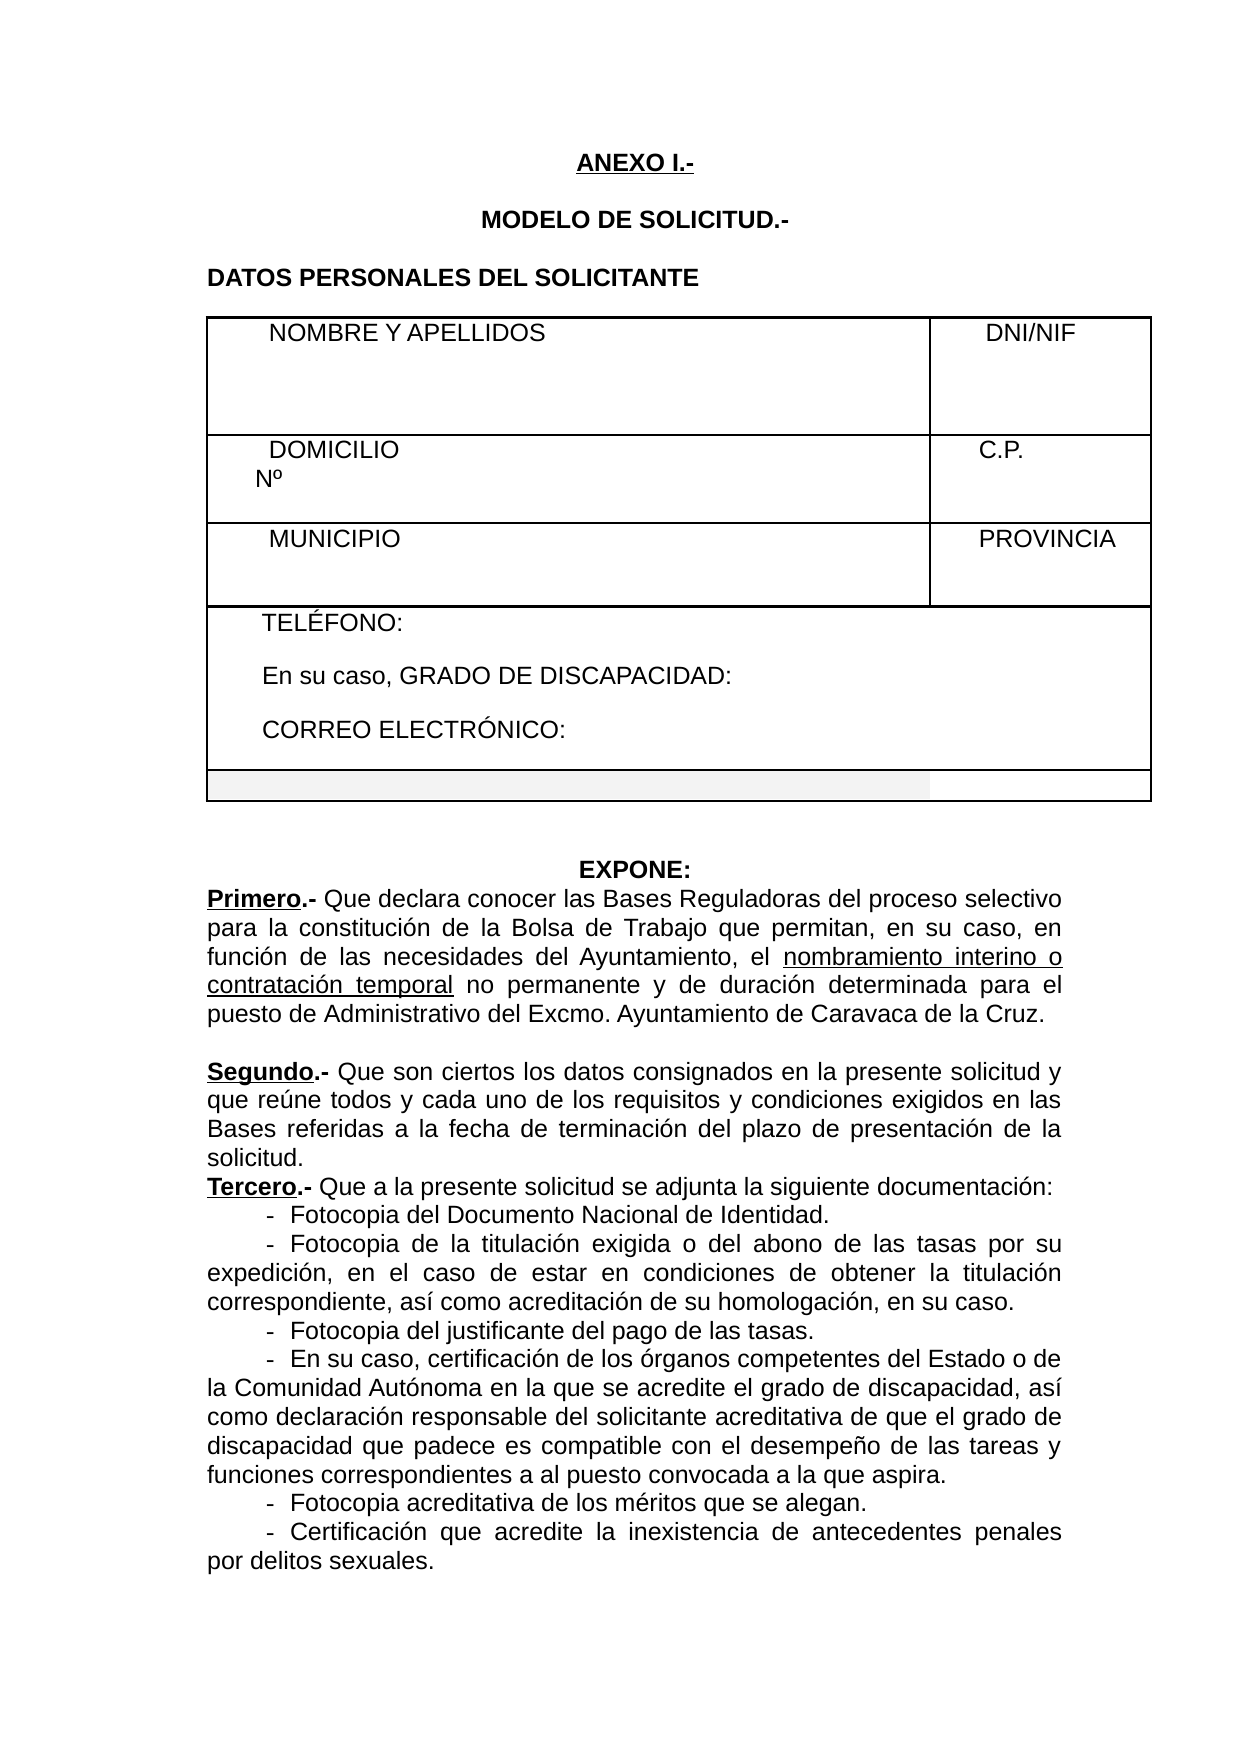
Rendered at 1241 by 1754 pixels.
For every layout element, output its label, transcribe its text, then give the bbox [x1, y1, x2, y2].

table_cell MUNICIPIO [208, 524, 929, 605]
list Fotocopia acreditativa de los méritos que se alegan. [207, 1488, 1063, 1517]
list Fotocopia de la titulación exigida o del abono de las tasas por su expedición, en el caso de estar en condiciones de obtener la titulación correspondiente, así como acreditación de su homologación, en su caso. [207, 1229, 1063, 1316]
list Fotocopia del Documento Nacional de Identidad. [207, 1200, 1063, 1229]
table_cell [930, 608, 1150, 769]
text ANEXO I.- [207, 148, 1063, 176]
text Primero.- Que declara conocer las Bases Reguladoras del proceso selectivo para la constitución de la Bolsa de Trabajo que permitan, en su caso, en función de las necesidades del Ayuntamiento, el nombramiento interino o contratación temporal no permanente y de duración determinada para el puesto de Administrativo del Excmo. Ayuntamiento de Caravaca de la Cruz. [207, 884, 1063, 1028]
table_cell DOMICILIO Nº [208, 436, 929, 522]
list Certificación que acredite la inexistencia de antecedentes penales por delitos sexuales. [207, 1517, 1063, 1575]
table_header NOMBRE Y APELLIDOS [208, 319, 929, 433]
text DATOS PERSONALES DEL SOLICITANTE [207, 263, 1063, 291]
text EXPONE: [207, 855, 1063, 884]
text Tercero.- Que a la presente solicitud se adjunta la siguiente documentación: [207, 1172, 1063, 1200]
list Fotocopia del justificante del pago de las tasas. [207, 1316, 1063, 1344]
table_cell C.P. [931, 436, 1150, 522]
table_header DNI/NIF [931, 319, 1150, 433]
table_cell TELÉFONO: En su caso, GRADO DE DISCAPACIDAD: CORREO ELECTRÓNICO: [208, 608, 930, 769]
table_cell [208, 771, 930, 799]
table_cell [930, 771, 1150, 799]
text MODELO DE SOLICITUD.- [207, 205, 1063, 234]
list En su caso, certificación de los órganos competentes del Estado o de la Comunidad Autónoma en la que se acredite el grado de discapacidad, así como declaración responsable del solicitante acreditativa de que el grado de discapacidad que padece es compatible con el desempeño de las tareas y funciones correspondientes a al puesto convocada a la que aspira. [207, 1344, 1063, 1488]
table_cell PROVINCIA [931, 524, 1150, 605]
text Segundo.- Que son ciertos los datos consignados en la presente solicitud y que reúne todos y cada uno de los requisitos y condiciones exigidos en las Bases referidas a la fecha de terminación del plazo de presentación de la solicitud. [207, 1057, 1063, 1172]
